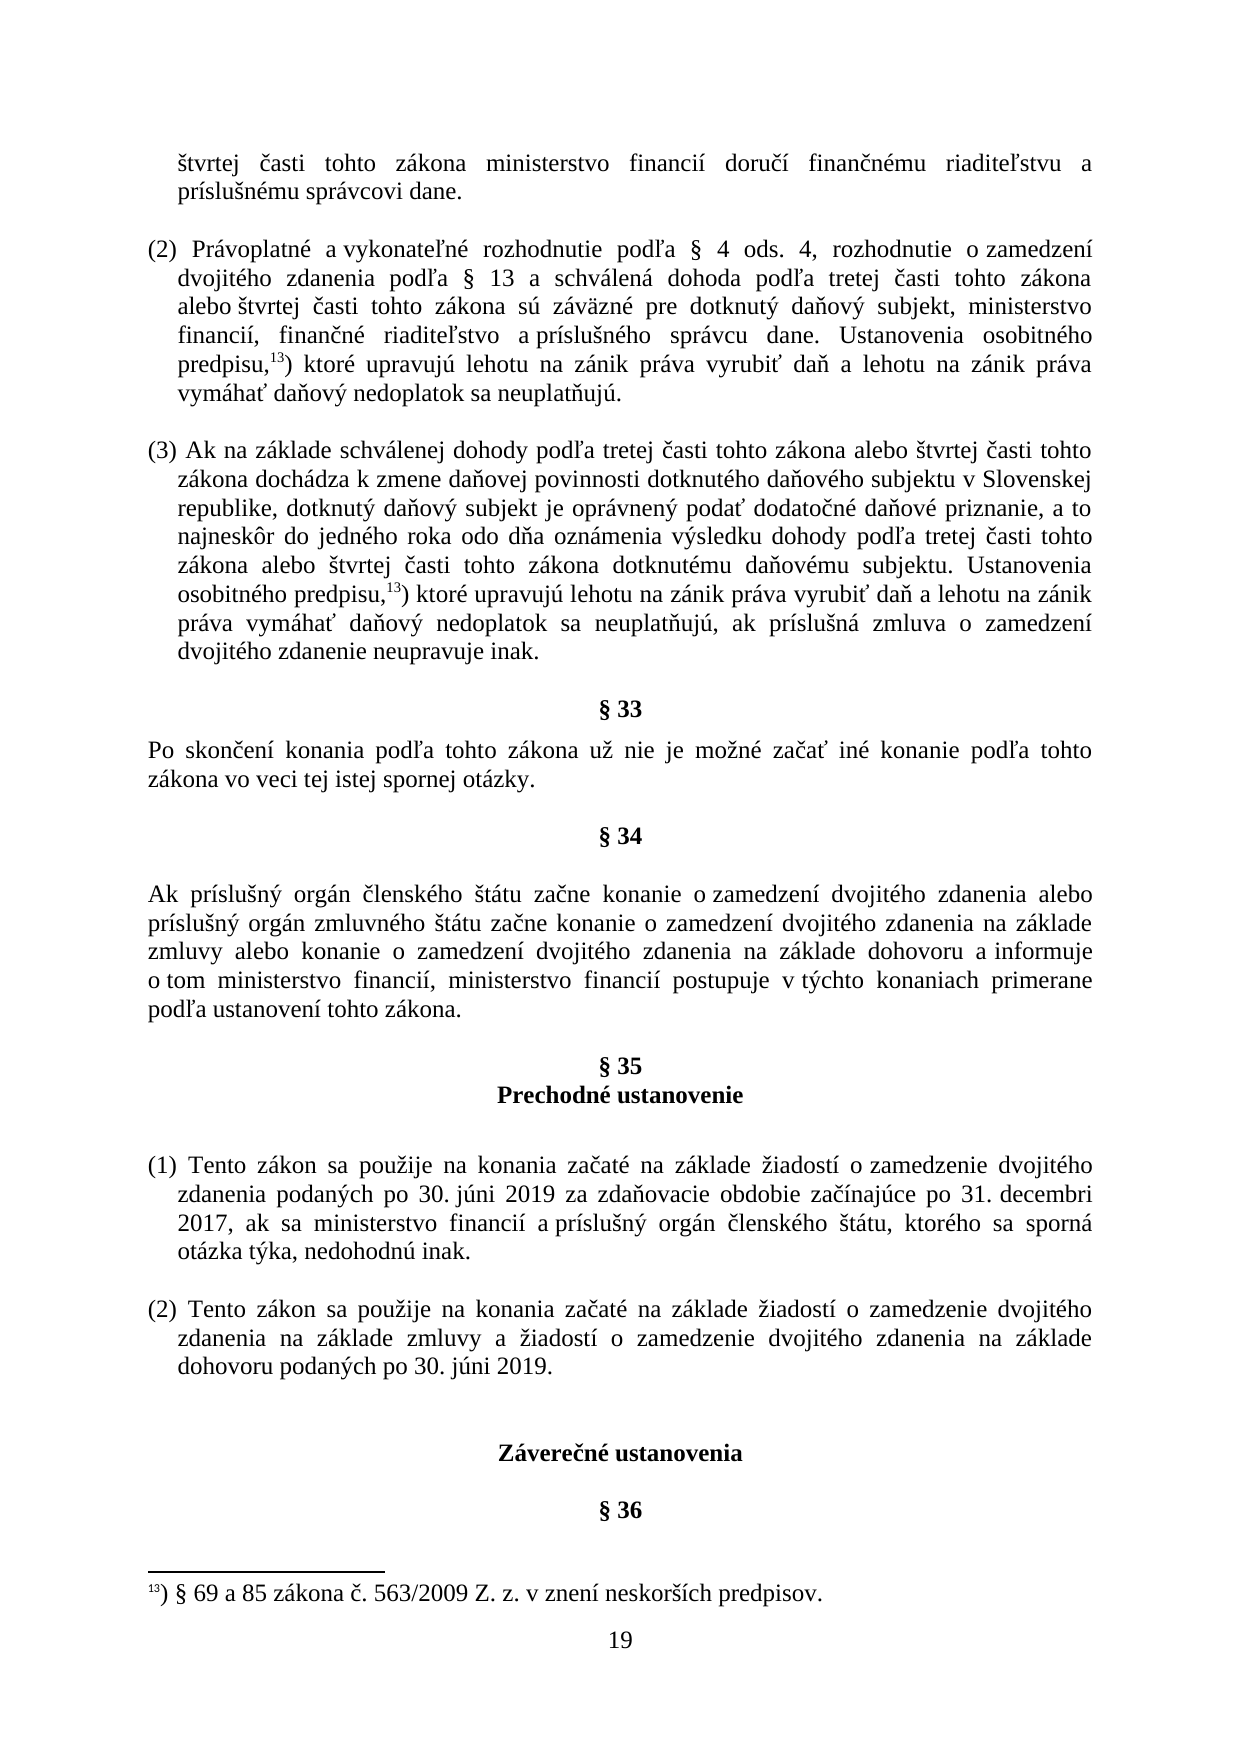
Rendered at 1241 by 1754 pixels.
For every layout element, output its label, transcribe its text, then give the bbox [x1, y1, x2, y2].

text Ak príslušný orgán členského štátu začne konanie o zamedzení dvojitého zdanenia alebo príslušný orgán zmluvného štátu začne konanie o zamedzení dvojitého zdanenia na základe zmluvy alebo konanie o zamedzení dvojitého zdanenia na základe dohovoru a informuje o tom ministerstvo financií, ministerstvo financií postupuje v týchto konaniach primerane podľa ustanovení tohto zákona. [148, 879, 1093, 1023]
list Ak na základe schválenej dohody podľa tretej časti tohto zákona alebo štvrtej časti tohto zákona dochádza k zmene daňovej povinnosti dotknutého daňového subjektu v Slovenskej republike, dotknutý daňový subjekt je oprávnený podať dodatočné daňové priznanie, a to najneskôr do jedného roka odo dňa oznámenia výsledku dohody podľa tretej časti tohto zákona alebo štvrtej časti tohto zákona dotknutému daňovému subjektu. Ustanovenia osobitného predpisu,13) ktoré upravujú lehotu na zánik práva vyrubiť daň a lehotu na zánik práva vymáhať daňový nedoplatok sa neuplatňujú, ak príslušná zmluva o zamedzení dvojitého zdanenie neupravuje inak. [148, 435, 1093, 665]
text § 36 [148, 1495, 1093, 1524]
text Záverečné ustanovenia [148, 1438, 1093, 1466]
list Tento zákon sa použije na konania začaté na základe žiadostí o zamedzenie dvojitého zdanenia podaných po 30. júni 2019 za zdaňovacie obdobie začínajúce po 31. decembri 2017, ak sa ministerstvo financií a príslušný orgán členského štátu, ktorého sa sporná otázka týka, nedohodnú inak. [148, 1150, 1093, 1265]
list Právoplatné a vykonateľné rozhodnutie podľa § 4 ods. 4, rozhodnutie o zamedzení dvojitého zdanenia podľa § 13 a schválená dohoda podľa tretej časti tohto zákona alebo štvrtej časti tohto zákona sú záväzné pre dotknutý daňový subjekt, ministerstvo financií, finančné riaditeľstvo a príslušného správcu dane. Ustanovenia osobitného predpisu,) ktoré upravujú lehotu na zánik práva vyrubiť daň a lehotu na zánik práva vymáhať daňový nedoplatok sa neuplatňujú. [148, 234, 1093, 406]
text § 35 [148, 1051, 1093, 1080]
text Po skončení konania podľa tohto zákona už nie je možné začať iné konanie podľa tohto zákona vo veci tej istej spornej otázky. [148, 735, 1093, 793]
list Tento zákon sa použije na konania začaté na základe žiadostí o zamedzenie dvojitého zdanenia na základe zmluvy a žiadostí o zamedzenie dvojitého zdanenia na základe dohovoru podaných po 30. júni 2019. [148, 1294, 1093, 1380]
text § 33 [148, 694, 1093, 723]
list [148, 148, 1093, 205]
text § 34 [148, 821, 1093, 850]
text Prechodné ustanovenie [148, 1080, 1093, 1109]
